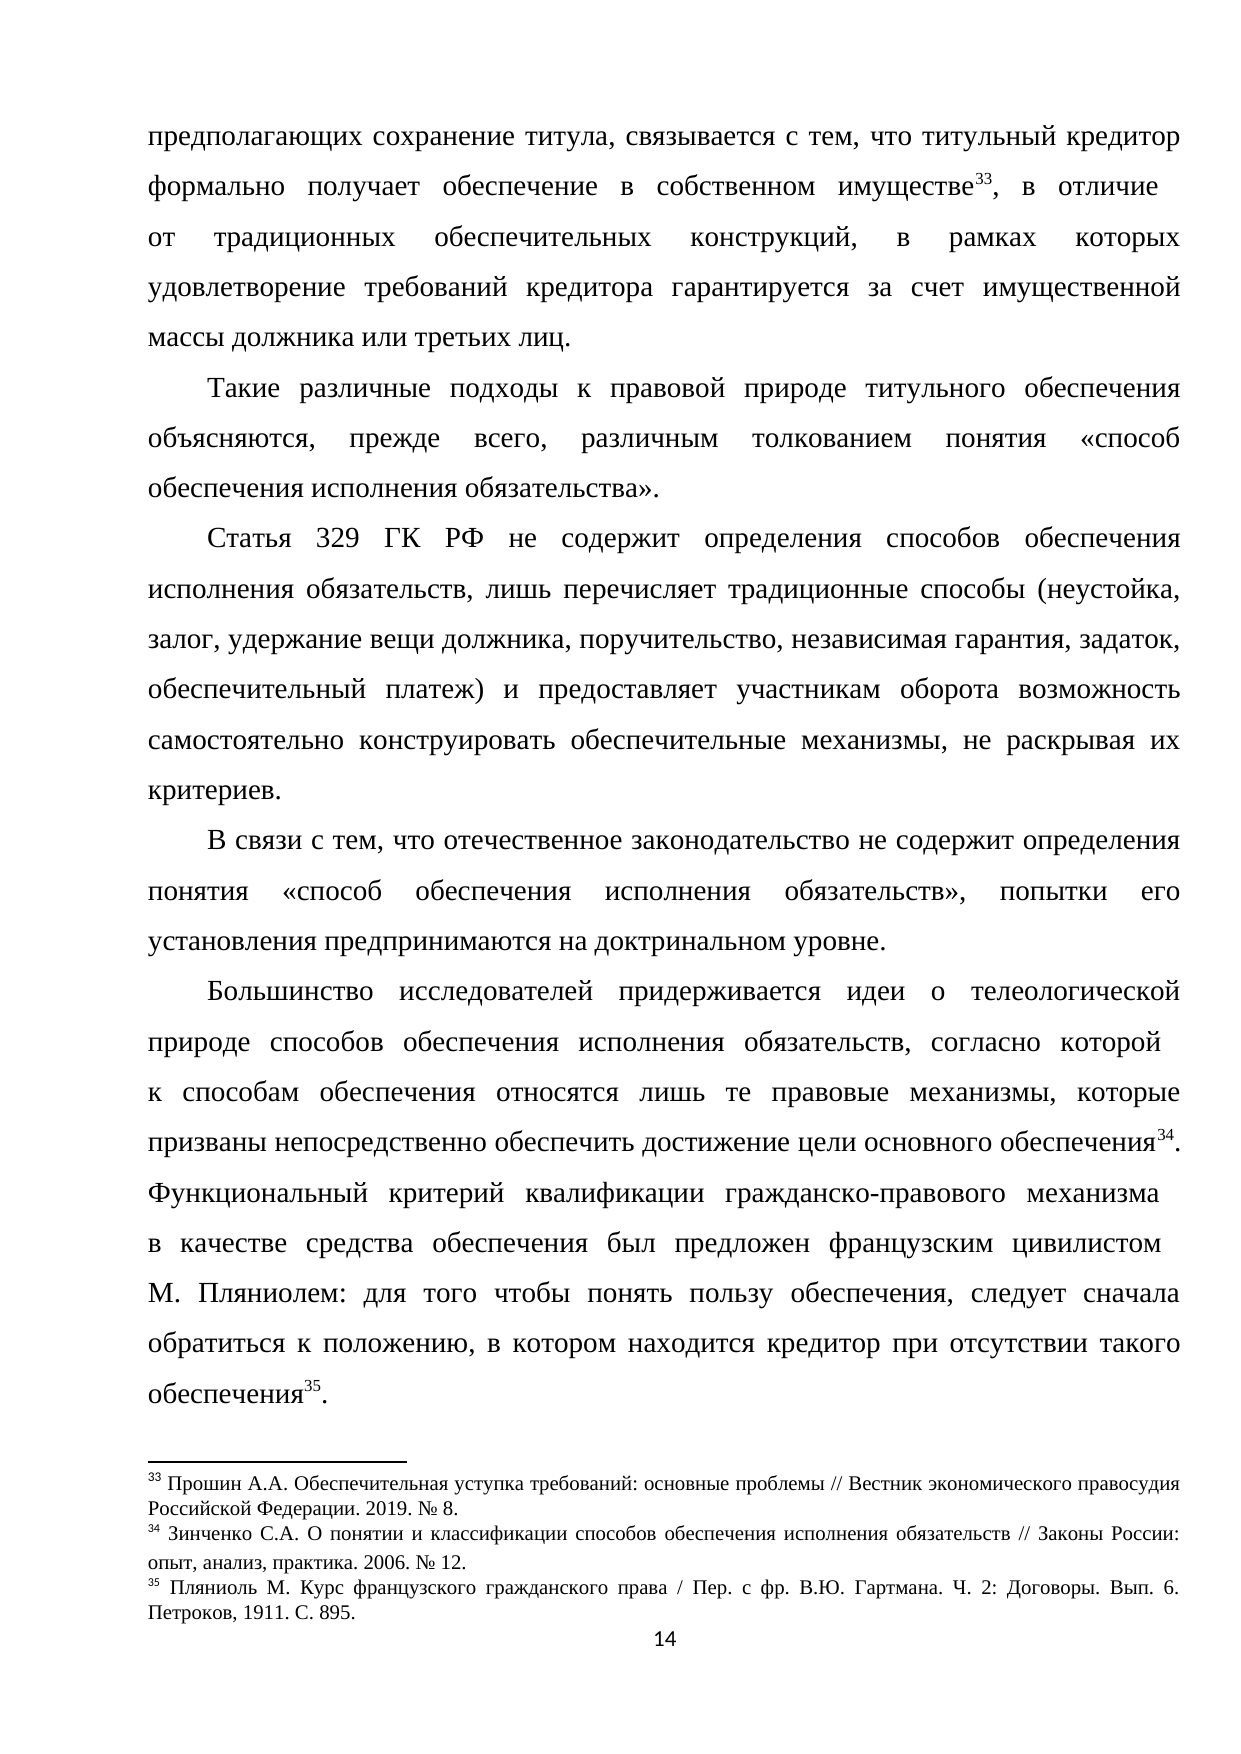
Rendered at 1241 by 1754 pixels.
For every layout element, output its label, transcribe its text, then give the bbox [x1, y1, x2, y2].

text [148, 118, 1181, 353]
text Большинство исследователей придерживается идеи о телеологической природе способов обеспечения исполнения обязательств, согласно которой к способам обеспечения относятся лишь те правовые механизмы, которые призваны непосредственно обеспечить достижение цели основного обеспечения. Функциональный критерий квалификации гражданско-правового механизма в качестве средства обеспечения был предложен французским цивилистом М. Пляниолем: для того чтобы понять пользу обеспечения, следует сначала обратиться к положению, в котором находится кредитор при отсутствии такого обеспечения. [148, 973, 1181, 1409]
text В связи с тем, что отечественное законодательство не содержит определения понятия «способ обеспечения исполнения обязательств», попытки его установления предпринимаются на доктринальном уровне. [148, 822, 1181, 957]
text Такие различные подходы к правовой природе титульного обеспечения объясняются, прежде всего, различным толкованием понятия «способ обеспечения исполнения обязательства». [148, 370, 1181, 504]
text Статья 329 ГК РФ не содержит определения способов обеспечения исполнения обязательств, лишь перечисляет традиционные способы (неустойка, залог, удержание вещи должника, поручительство, независимая гарантия, задаток, обеспечительный платеж) и предоставляет участникам оборота возможность самостоятельно конструировать обеспечительные механизмы, не раскрывая их критериев. [148, 521, 1181, 806]
